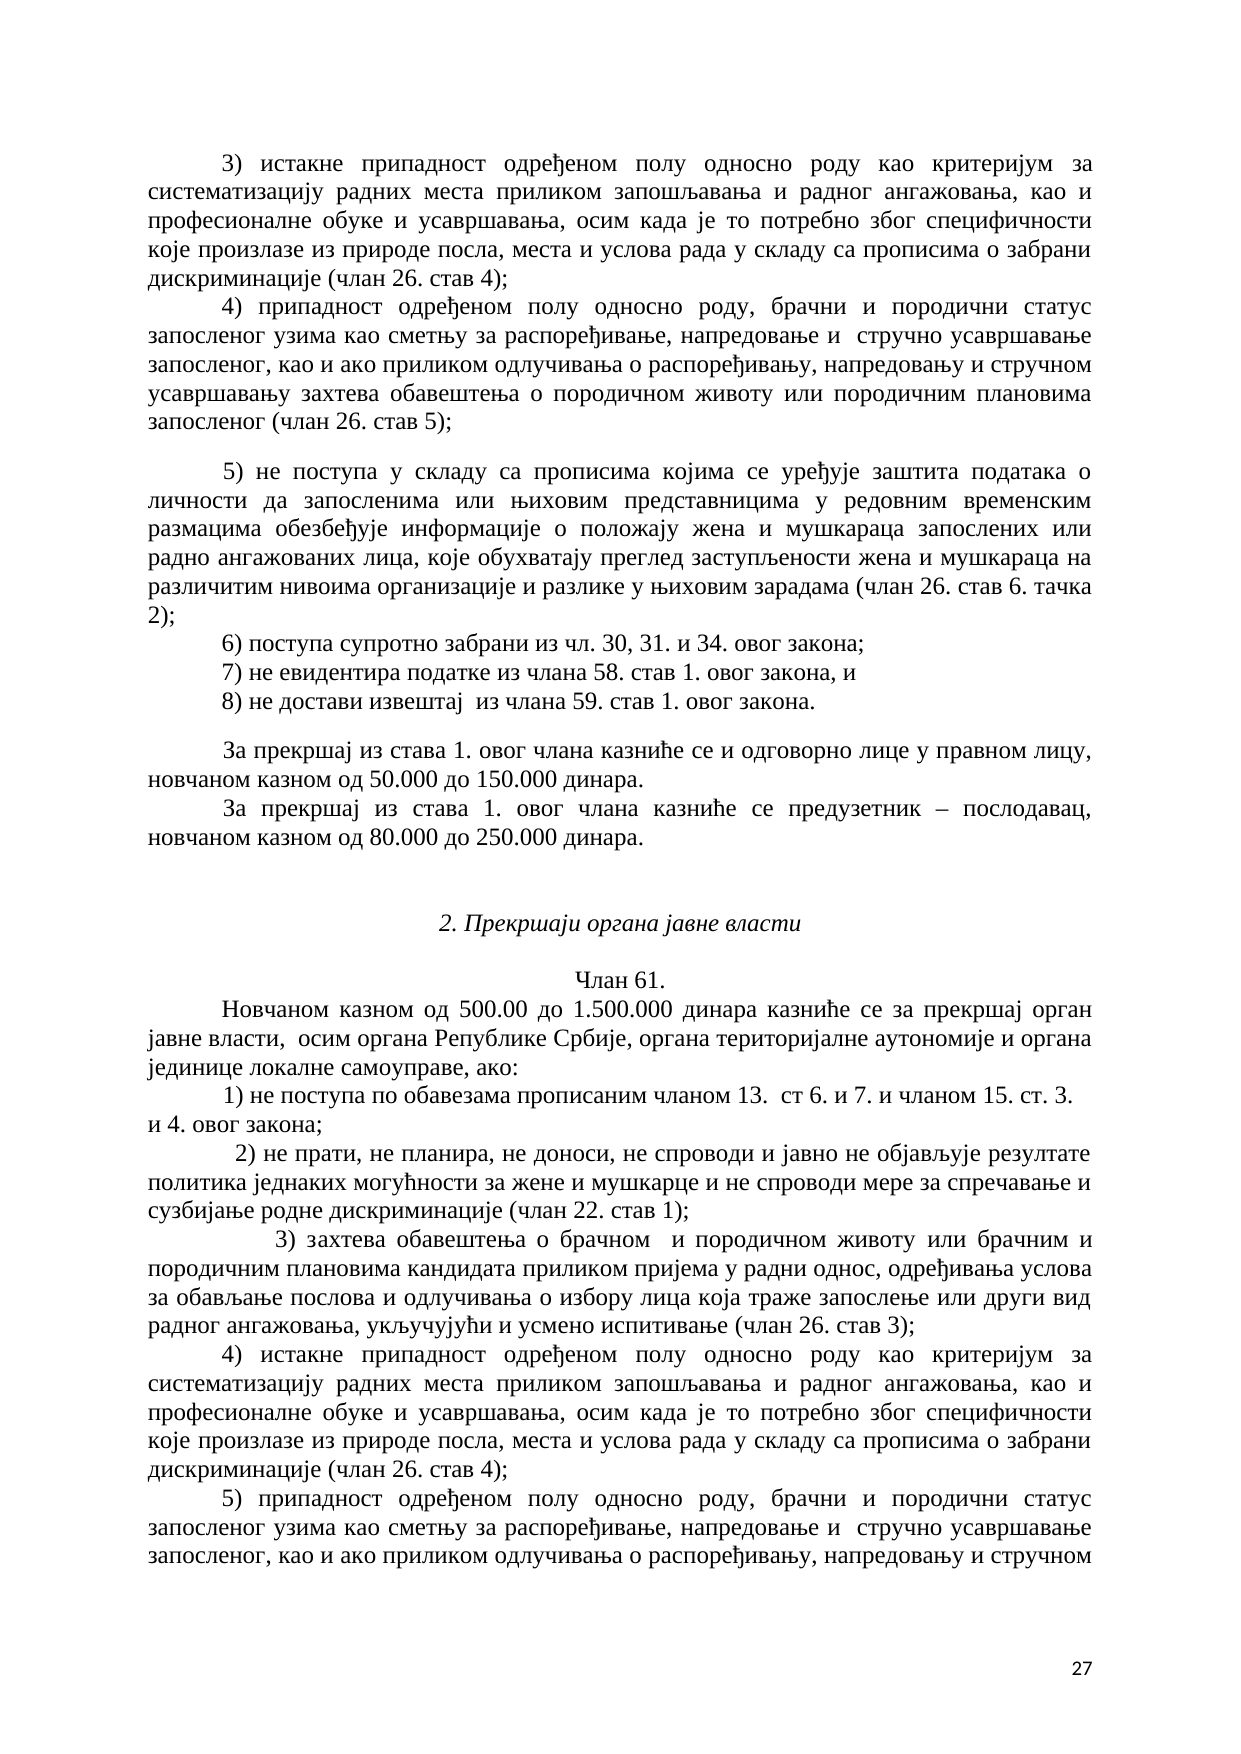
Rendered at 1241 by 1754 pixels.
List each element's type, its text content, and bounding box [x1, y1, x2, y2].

text 3) истакне припадност одређеном полу односно роду као критеријум за систематизацију радних места приликом запошљавања и радног ангажовања, као и професионалне обуке и усавршавања, осим када је то потребно због специфичности које произлазе из природе посла, места и услова рада у складу са прописима о забрани дискриминације (члан 26. став 4); [148, 148, 1093, 291]
text 1) не поступа по обавезама прописаним чланом 13. ст 6. и 7. и чланом 15. ст. 3. и 4. овог закона; [148, 1081, 1093, 1138]
text 3) захтева обавештења о брачном и породичном животу или брачним и породичним плановима кандидата приликом пријема у радни однос, одређивања услова за обављање послова и одлучивања о избору лица која траже запослење или други вид радног ангажовања, укључујући и усмено испитивање (члан 26. став 3); [148, 1224, 1093, 1339]
text 6) поступа супротно забрани из чл. 30, 31. и 34. овог закона; [148, 628, 1093, 657]
text 2. Прекршаји органа јавне власти [148, 908, 1093, 937]
text За прекршај из става 1. овог члана казниће се и одговорно лице у правном лицу, новчаном казном од 50.000 до 150.000 динара. [148, 736, 1093, 793]
text 4) истакне припадност одређеном полу односно роду као критеријум за систематизацију радних места приликом запошљавања и радног ангажовања, као и професионалне обуке и усавршавања, осим када је то потребно због специфичности које произлазе из природе посла, места и услова рада у складу са прописима о забрани дискриминације (члан 26. став 4); [148, 1339, 1093, 1483]
text За прекршај из става 1. овог члана казниће се предузетник – послодавац, новчаном казном од 80.000 до 250.000 динара. [148, 793, 1093, 851]
text 5) не поступа у складу са прописима којима се уређује заштита података о личности да запосленима или њиховим представницима у редовним временским размацима обезбеђује информације о положају жена и мушкараца запослених или радно ангажованих лица, које обухватају преглед заступљености жена и мушкараца на различитим нивоима организације и разлике у њиховим зарадама (члан 26. став 6. тачка 2); [148, 456, 1093, 628]
text 8) не достави извештај из члана 59. став 1. овог закона. [148, 686, 1093, 715]
text 2) не прати, не планира, не доноси, не спроводи и јавно не објављује резултате политика једнаких могућности за жене и мушкарце и не спроводи мере за спречавање и сузбијање родне дискриминације (члан 22. став 1); [148, 1138, 1093, 1224]
text Новчаном казном од 500.00 до 1.500.000 динара казниће се за прекршај орган јавне власти, осим органа Републике Србије, органа територијалне аутономије и органа јединице локалне самоуправе, ако: [148, 994, 1093, 1081]
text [148, 1483, 1093, 1569]
text Члан 61. [148, 966, 1093, 994]
text 4) припадност одређеном полу односно роду, брачни и породични статус запосленог узима као сметњу за распоређивање, напредовање и стручно усавршавање запосленог, као и ако приликом одлучивања о распоређивању, напредовању и стручном усавршавању захтева обавештења о породичном животу или породичним плановима запосленог (члан 26. став 5); [148, 291, 1093, 435]
text 7) не евидентира податке из члана 58. став 1. овог закона, и [148, 657, 1093, 686]
